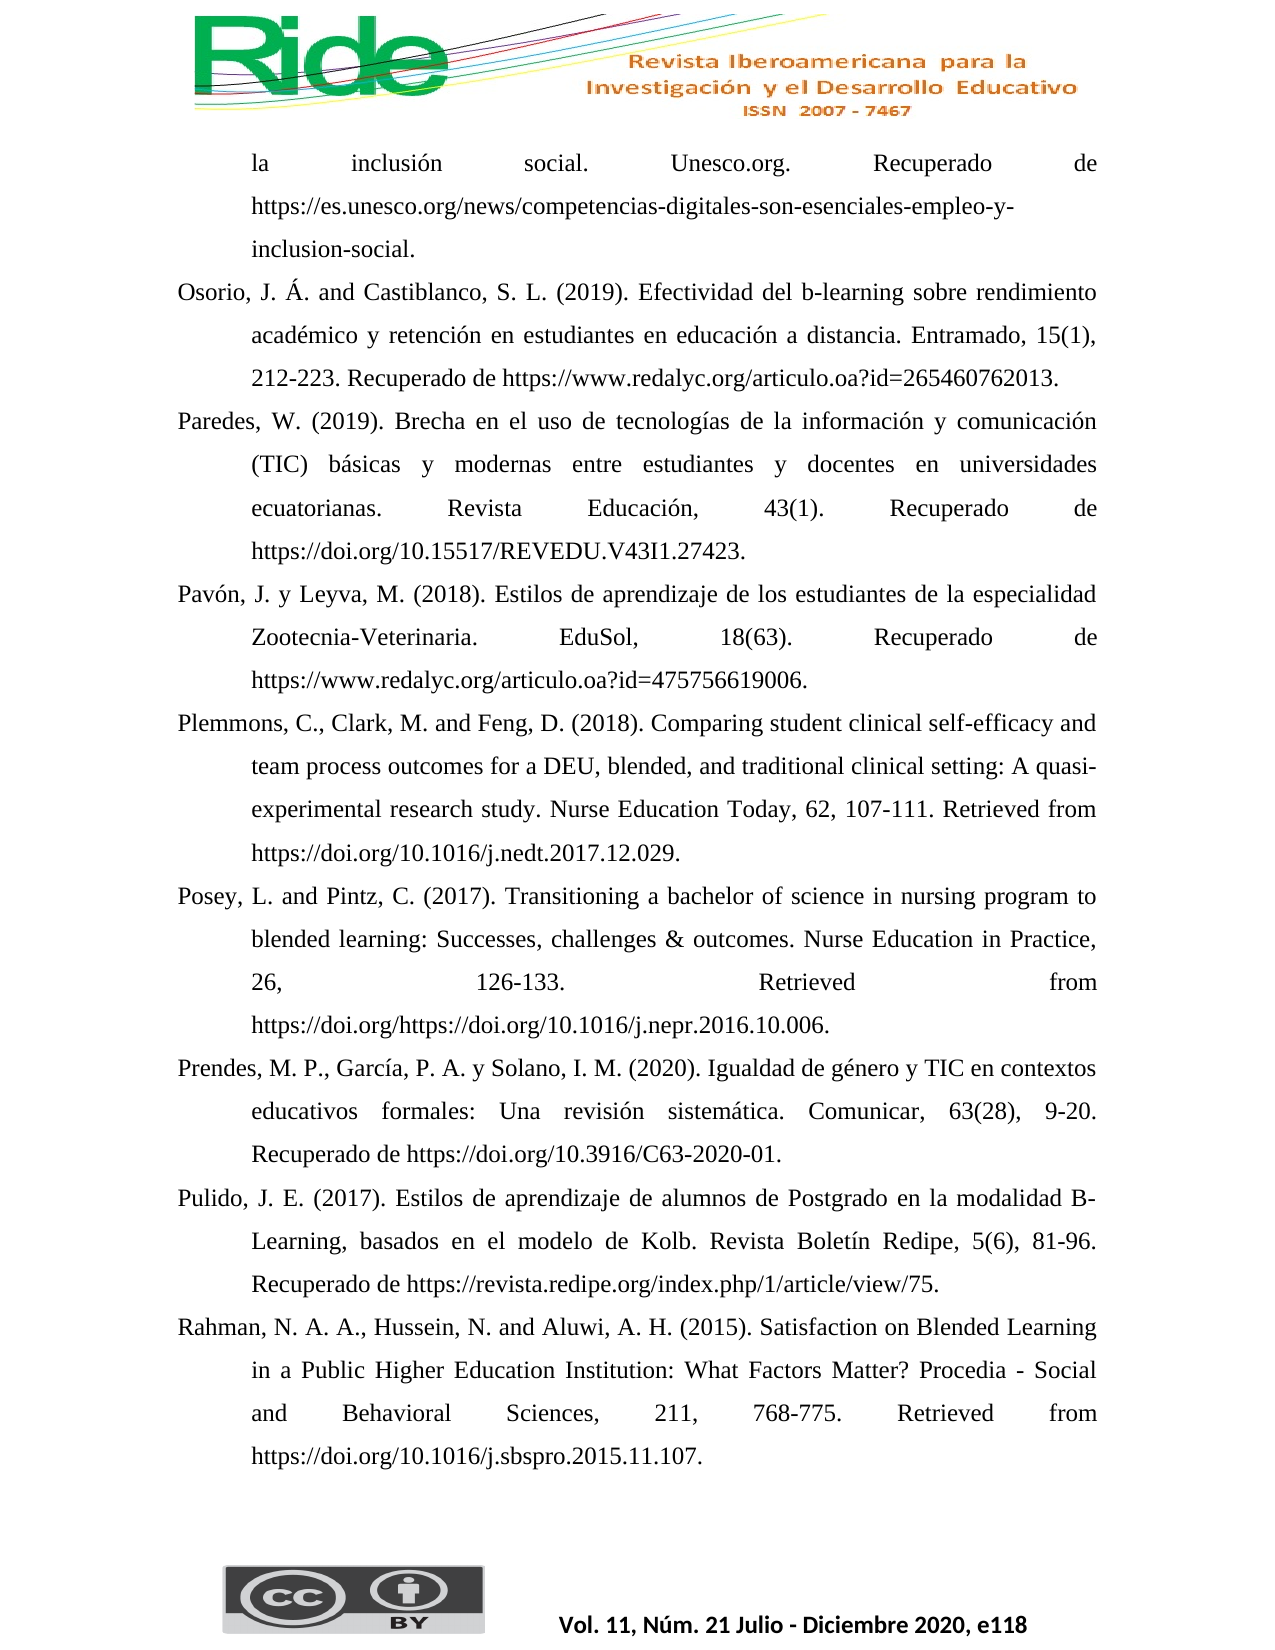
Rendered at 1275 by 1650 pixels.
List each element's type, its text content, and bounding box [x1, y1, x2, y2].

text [177, 148, 1098, 263]
text Plemmons, C., Clark, M. and Feng, D. (2018). Comparing student clinical self-efficacy and team process outcomes for a DEU, blended, and traditional clinical setting: A quasi-experimental research study. Nurse Education Today, 62, 107-111. Retrieved from https://doi.org/10.1016/j.nedt.2017.12.029. [177, 708, 1098, 866]
text Pavón, J. y Leyva, M. (2018). Estilos de aprendizaje de los estudiantes de la especialidad Zootecnia-Veterinaria. EduSol, 18(63). Recuperado de https://www.redalyc.org/articulo.oa?id=475756619006. [177, 579, 1098, 694]
text Osorio, J. Á. and Castiblanco, S. L. (2019). Efectividad del b-learning sobre rendimiento académico y retención en estudiantes en educación a distancia. Entramado, 15(1), 212-223. Recuperado de https://www.redalyc.org/articulo.oa?id=265460762013. [177, 277, 1098, 392]
text Pulido, J. E. (2017). Estilos de aprendizaje de alumnos de Postgrado en la modalidad B-Learning, basados en el modelo de Kolb. Revista Boletín Redipe, 5(6), 81-96. Recuperado de https://revista.redipe.org/index.php/1/article/view/75. [177, 1183, 1098, 1298]
text Rahman, N. A. A., Hussein, N. and Aluwi, A. H. (2015). Satisfaction on Blended Learning in a Public Higher Education Institution: What Factors Matter? Procedia - Social and Behavioral Sciences, 211, 768-775. Retrieved from https://doi.org/10.1016/j.sbspro.2015.11.107. [177, 1312, 1098, 1470]
picture [194, 14, 1081, 119]
text Prendes, M. P., García, P. A. y Solano, I. M. (2020). Igualdad de género y TIC en contextos educativos formales: Una revisión sistemática. Comunicar, 63(28), 9-20. Recuperado de https://doi.org/10.3916/C63-2020-01. [177, 1053, 1098, 1168]
text Posey, L. and Pintz, C. (2017). Transitioning a bachelor of science in nursing program to blended learning: Successes, challenges & outcomes. Nurse Education in Practice, 26, 126-133. Retrieved from https://doi.org/https://doi.org/10.1016/j.nepr.2016.10.006. [177, 881, 1098, 1039]
text Paredes, W. (2019). Brecha en el uso de tecnologías de la información y comunicación (TIC) básicas y modernas entre estudiantes y docentes en universidades ecuatorianas. Revista Educación, 43(1). Recuperado de https://doi.org/10.15517/REVEDU.V43I1.27423. [177, 406, 1098, 564]
picture [222, 1565, 485, 1634]
